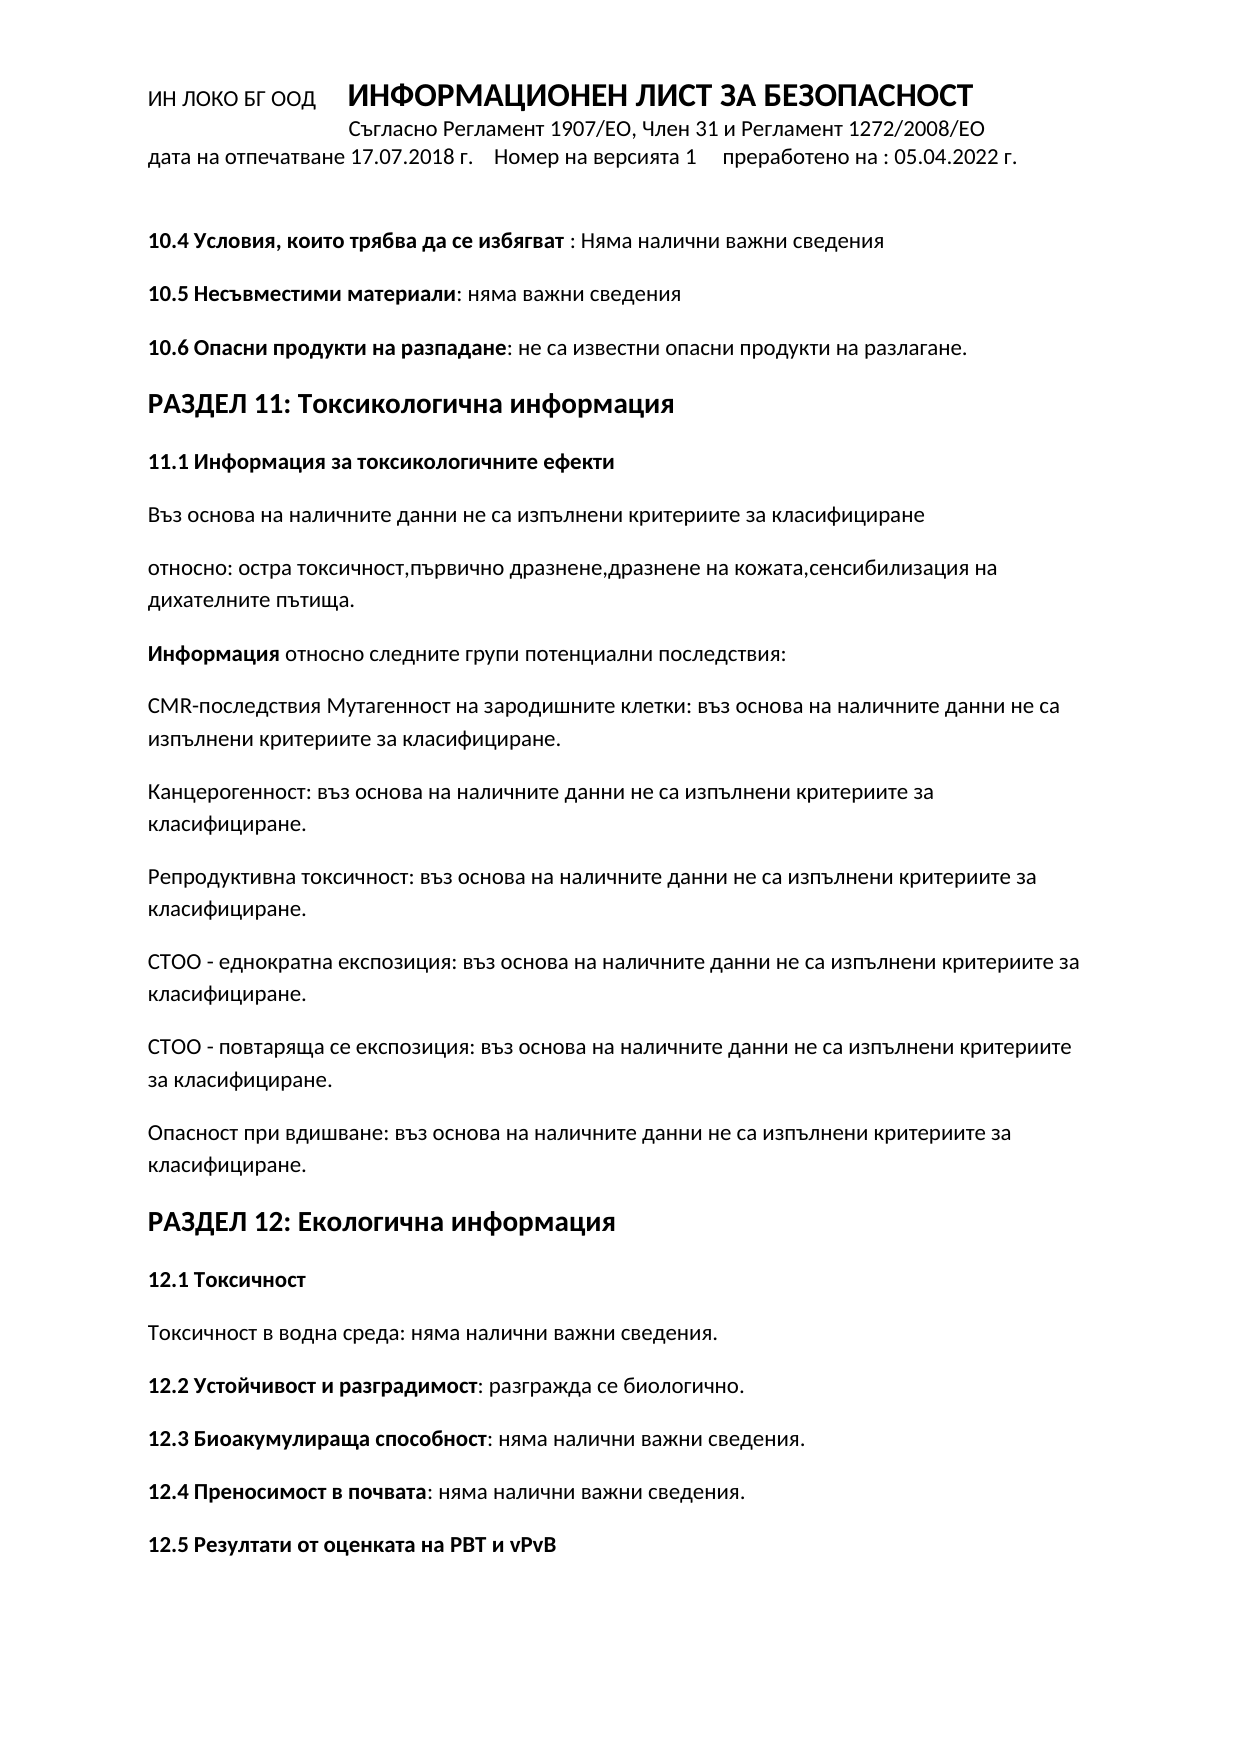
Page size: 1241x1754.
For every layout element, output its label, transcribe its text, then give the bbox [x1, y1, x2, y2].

text Въз основа на наличните данни не са изпълнени критериите за класифициране [148, 500, 1093, 528]
text 12.5 Резултати от оценката на PBT и vPvB [148, 1530, 1093, 1558]
text Репродуктивна токсичност: въз основа на наличните данни не са изпълнени критериите за класифициране. [148, 862, 1093, 922]
text 12.1 Токсичност [148, 1265, 1093, 1293]
text 10.6 Опасни продукти на разпадане: не са известни опасни продукти на разлагане. [148, 333, 1093, 361]
text СТОО - еднократна експозиция: въз основа на наличните данни не са изпълнени критериите за класифициране. [148, 947, 1093, 1007]
text 12.3 Биоакумулираща способност: няма налични важни сведения. [148, 1424, 1093, 1452]
text 10.4 Условия, които трябва да се избягват : Няма налични важни сведения [148, 227, 1093, 254]
text РАЗДЕЛ 12: Екологична информация [148, 1203, 1093, 1238]
text Токсичност в водна среда: няма налични важни сведения. [148, 1318, 1093, 1346]
text РАЗДЕЛ 11: Токсикологична информация [148, 386, 1093, 421]
text Информация относно следните групи потенциални последствия: [148, 639, 1093, 667]
text CMR-последствия Мутагенност на зародишните клетки: въз основа на наличните данни не са изпълнени критериите за класифициране. [148, 692, 1093, 752]
text Канцерогенност: въз основа на наличните данни не са изпълнени критериите за класифициране. [148, 777, 1093, 837]
text СТОО - повтаряща се експозиция: въз основа на наличните данни не са изпълнени критериите за класифициране. [148, 1032, 1093, 1093]
text 10.5 Несъвместими материали: няма важни сведения [148, 279, 1093, 308]
text 11.1 Информация за токсикологичните ефекти [148, 447, 1093, 475]
text Опасност при вдишване: въз основа на наличните данни не са изпълнени критериите за класифициране. [148, 1118, 1093, 1178]
text 12.4 Преносимост в почвата: няма налични важни сведения. [148, 1477, 1093, 1505]
text относно: остра токсичност,първично дразнене,дразнене на кожата,сенсибилизация на дихателните пътища. [148, 553, 1093, 614]
text 12.2 Устойчивост и разградимост: разгражда се биологично. [148, 1371, 1093, 1399]
